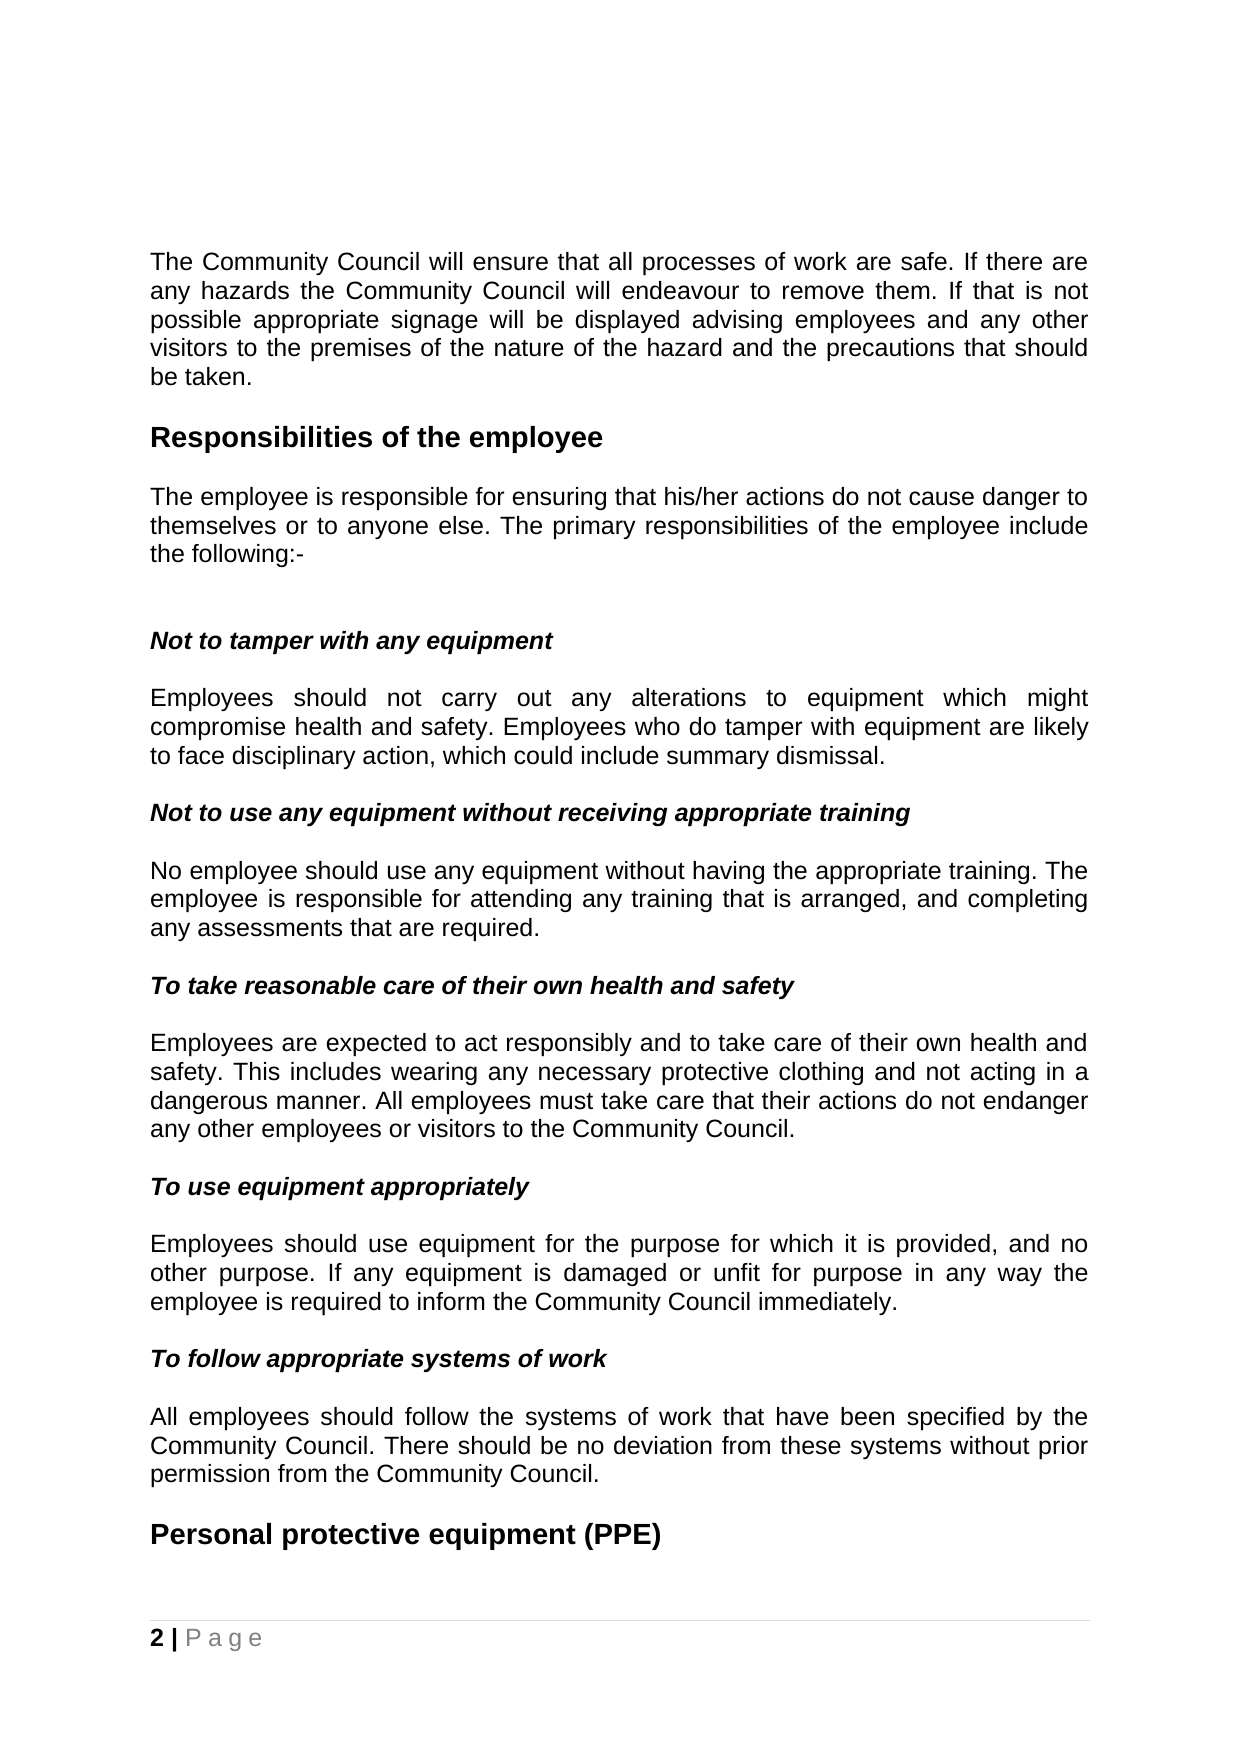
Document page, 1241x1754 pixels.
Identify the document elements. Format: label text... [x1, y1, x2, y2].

text To take reasonable care of their own health and safety [150, 971, 1090, 999]
text No employee should use any equipment without having the appropriate training. The employee is responsible for attending any training that is arranged, and completing any assessments that are required. [150, 856, 1090, 942]
text To follow appropriate systems of work [150, 1344, 1090, 1373]
text The employee is responsible for ensuring that his/her actions do not cause danger to themselves or to anyone else. The primary responsibilities of the employee include the following:- [150, 482, 1090, 568]
text Personal protective equipment (PPE) [150, 1517, 1090, 1551]
text Employees should use equipment for the purpose for which it is provided, and no other purpose. If any equipment is damaged or unfit for purpose in any way the employee is required to inform the Community Council immediately. [150, 1229, 1090, 1316]
text All employees should follow the systems of work that have been specified by the Community Council. There should be no deviation from these systems without prior permission from the Community Council. [150, 1402, 1090, 1488]
text Not to tamper with any equipment [150, 626, 1090, 654]
text Employees are expected to act responsibly and to take care of their own health and safety. This includes wearing any necessary protective clothing and not acting in a dangerous manner. All employees must take care that their actions do not endanger any other employees or visitors to the Community Council. [150, 1028, 1090, 1143]
text Not to use any equipment without receiving appropriate training [150, 798, 1090, 827]
text The Community Council will ensure that all processes of work are safe. If there are any hazards the Community Council will endeavour to remove them. If that is not possible appropriate signage will be displayed advising employees and any other visitors to the premises of the nature of the hazard and the precautions that should be taken. [150, 247, 1090, 391]
text To use equipment appropriately [150, 1172, 1090, 1201]
text Employees should not carry out any alterations to equipment which might compromise health and safety. Employees who do tamper with equipment are likely to face disciplinary action, which could include summary dismissal. [150, 683, 1090, 769]
text Responsibilities of the employee [150, 420, 1090, 453]
